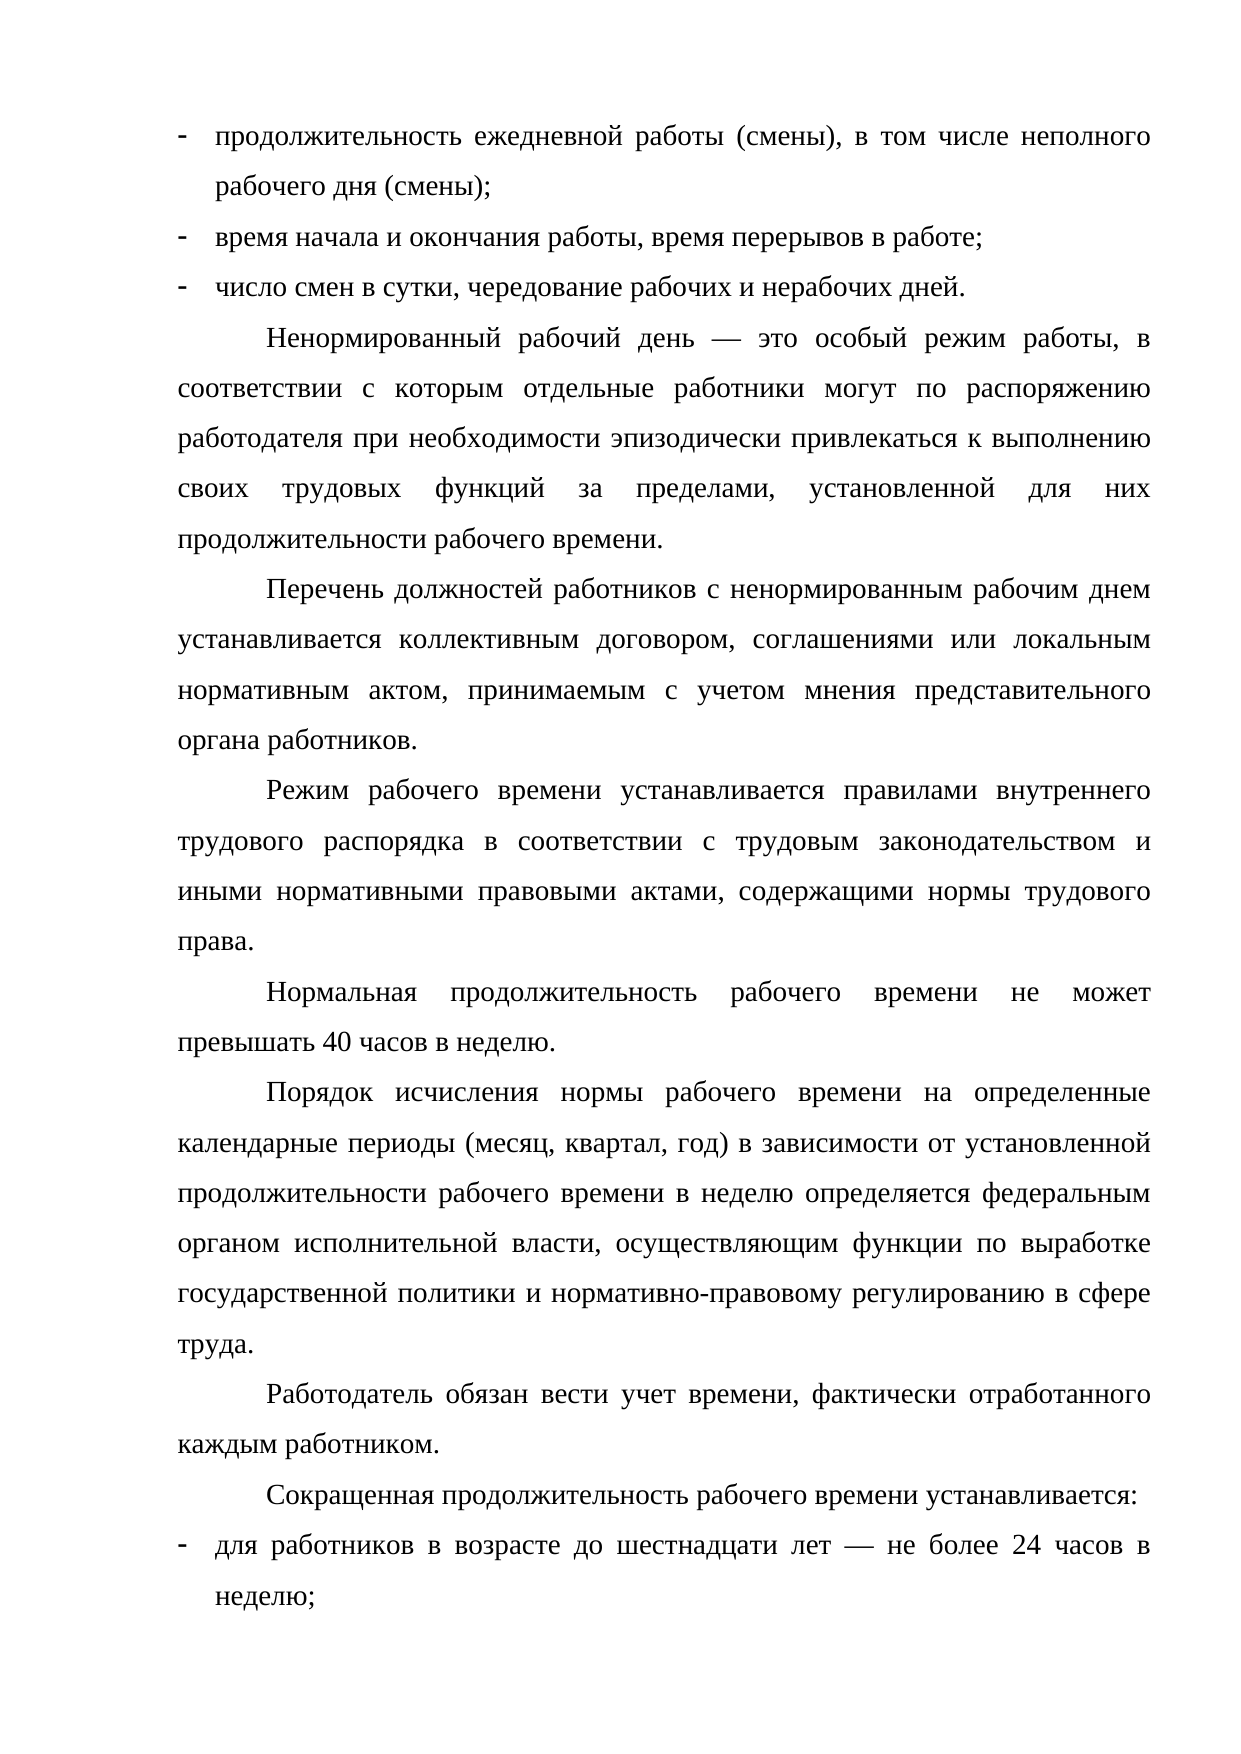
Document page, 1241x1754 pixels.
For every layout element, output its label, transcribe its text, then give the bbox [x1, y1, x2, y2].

list для работников в возрасте до шестнадцати лет — не более 24 часов в неделю; [177, 1527, 1152, 1611]
text Порядок исчисления нормы рабочего времени на определенные календарные периоды (месяц, квартал, год) в зависимости от установленной продолжительности рабочего времени в неделю определяется федеральным органом исполнительной власти, осуществляющим функции по выработке государственной политики и нормативно-правовому регулированию в сфере труда. [177, 1074, 1152, 1359]
text Перечень должностей работников с ненормированным рабочим днем устанавливается коллективным договором, соглашениями или локальным нормативным актом, принимаемым с учетом мнения представительного органа работников. [177, 571, 1152, 756]
list продолжительность ежедневной работы (смены), в том числе неполного рабочего дня (смены); [177, 118, 1152, 202]
list время начала и окончания работы, время перерывов в работе; [177, 219, 1152, 252]
text Нормальная продолжительность рабочего времени не может превышать 40 часов в неделю. [177, 974, 1152, 1058]
text Ненормированный рабочий день — это особый режим работы, в соответствии с которым отдельные работники могут по распоряжению работодателя при необходимости эпизодически привлекаться к выполнению своих трудовых функций за пределами, установленной для них продолжительности рабочего времени. [177, 320, 1152, 554]
text Сокращенная продолжительность рабочего времени устанавливается: [177, 1477, 1152, 1510]
list число смен в сутки, чередование рабочих и нерабочих дней. [177, 269, 1152, 303]
text Работодатель обязан вести учет времени, фактически отработанного каждым работником. [177, 1376, 1152, 1460]
text Режим рабочего времени устанавливается правилами внутреннего трудового распорядка в соответствии с трудовым законодательством и иными нормативными правовыми актами, содержащими нормы трудового права. [177, 772, 1152, 957]
